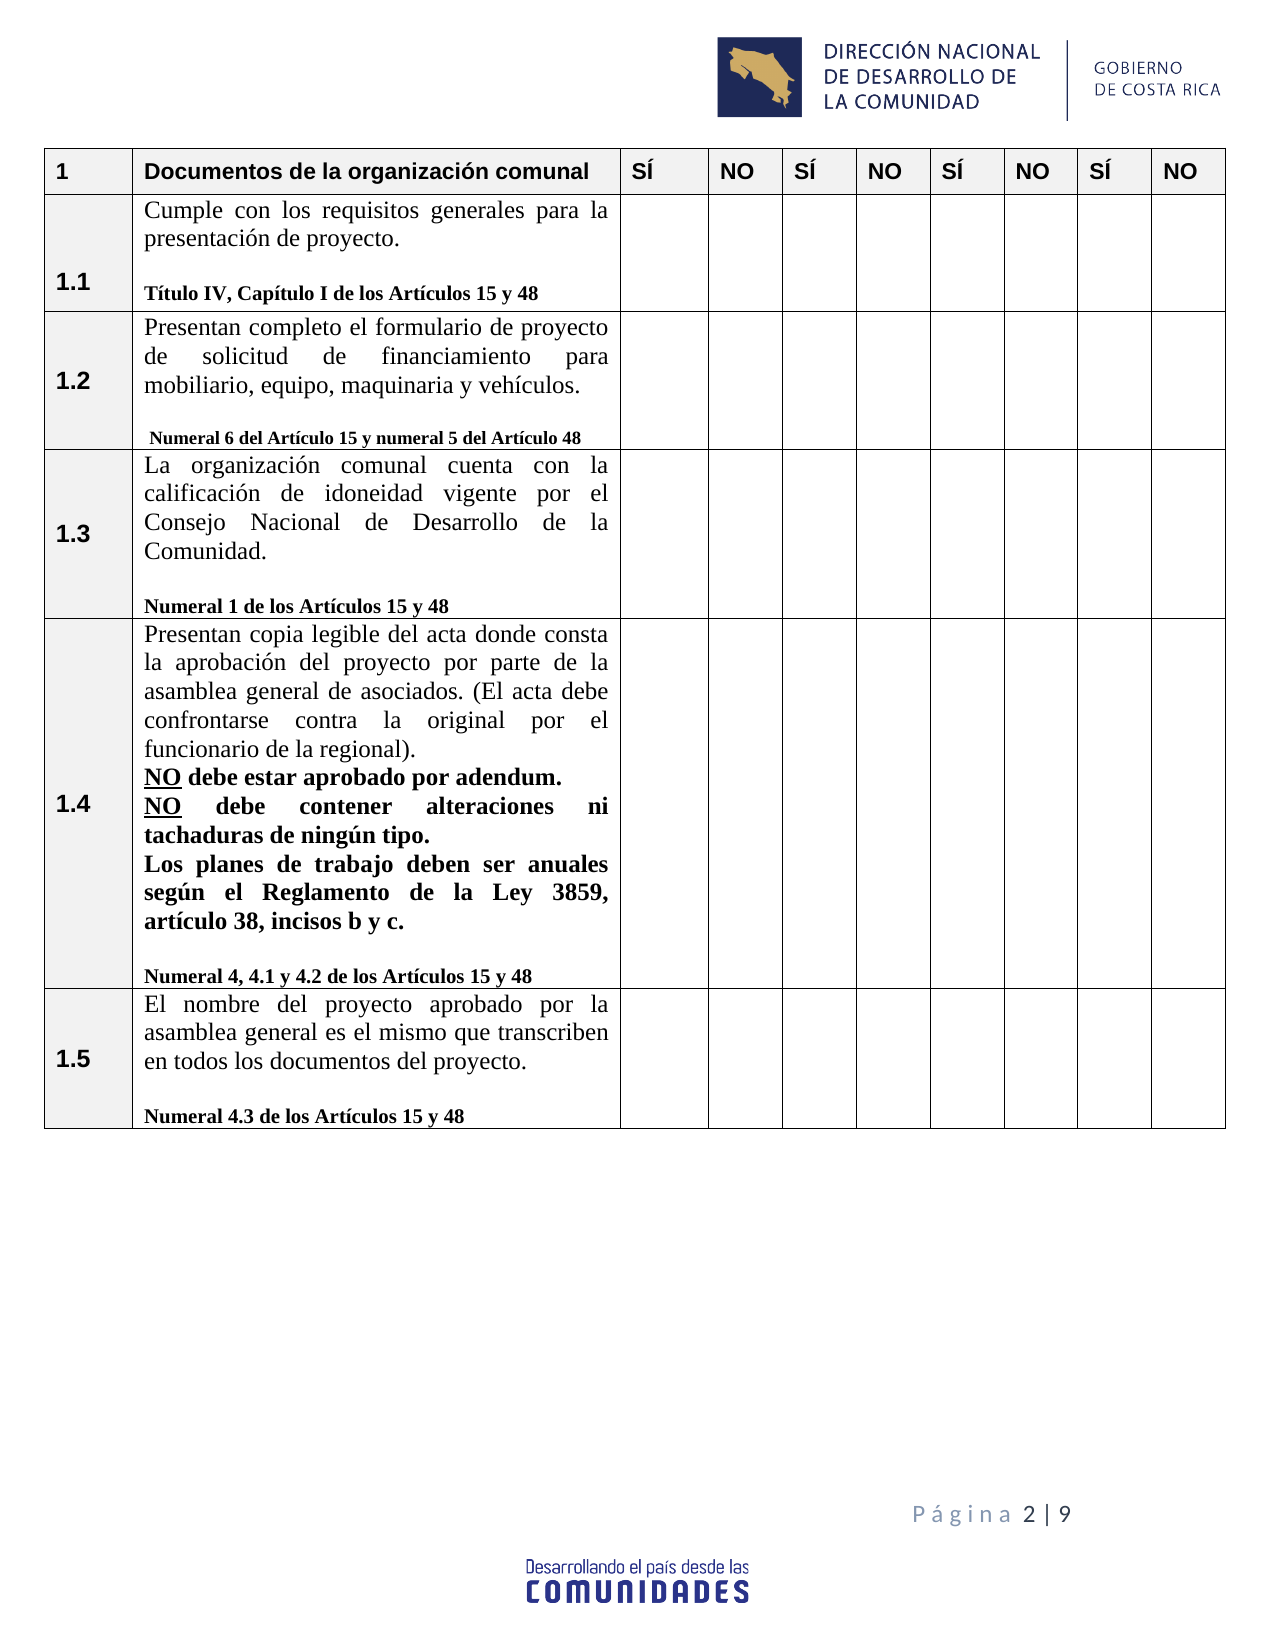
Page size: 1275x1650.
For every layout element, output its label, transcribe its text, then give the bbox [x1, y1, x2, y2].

table_cell [621, 450, 708, 618]
table_cell [931, 989, 1004, 1128]
table_cell 1.5 [45, 989, 132, 1128]
table_cell [709, 989, 782, 1128]
table_cell [1152, 619, 1225, 988]
table_cell NO [709, 149, 782, 194]
table_cell Presentan completo el formulario de proyecto de solicitud de financiamiento para mobiliario, equipo, maquinaria y vehículos. Numeral 6 del Artículo 15 y numeral 5 del Artículo 48 [133, 312, 620, 449]
table_cell [1005, 619, 1077, 988]
table_cell [621, 312, 708, 449]
table_cell [1005, 195, 1077, 311]
table_cell [1005, 989, 1077, 1128]
picture [526, 1559, 749, 1603]
table_cell [1005, 450, 1077, 618]
table_cell [1152, 312, 1225, 449]
table_cell [783, 312, 856, 449]
table_cell [1152, 195, 1225, 311]
table_cell [709, 619, 782, 988]
table_cell [1078, 312, 1151, 449]
table_cell SÍ [621, 149, 708, 194]
table_cell El nombre del proyecto aprobado por la asamblea general es el mismo que transcriben en todos los documentos del proyecto. Numeral 4.3 de los Artículos 15 y 48 [133, 989, 620, 1128]
table_cell [783, 450, 856, 618]
table_cell [1078, 989, 1151, 1128]
table_cell [931, 312, 1004, 449]
table_cell Cumple con los requisitos generales para la presentación de proyecto. Título IV, Capítulo I de los Artículos 15 y 48 [133, 195, 620, 311]
table_cell [931, 195, 1004, 311]
table_cell 1.1 [45, 195, 132, 311]
table_cell SÍ [783, 149, 856, 194]
table_cell [857, 195, 930, 311]
table_cell [621, 195, 708, 311]
table_cell [1005, 312, 1077, 449]
table_cell [709, 312, 782, 449]
table_cell 1.4 [45, 619, 132, 988]
table_cell NO [1005, 149, 1077, 194]
table_cell SÍ [1078, 149, 1151, 194]
table_cell [621, 619, 708, 988]
table_cell [931, 619, 1004, 988]
table_cell [1078, 450, 1151, 618]
table_cell 1 [45, 149, 132, 194]
table_cell SÍ [931, 149, 1004, 194]
table_cell NO [1152, 149, 1225, 194]
table_cell [709, 450, 782, 618]
table_cell [621, 989, 708, 1128]
table_cell [1078, 195, 1151, 311]
table_cell [857, 312, 930, 449]
table_cell [931, 450, 1004, 618]
table_cell [857, 450, 930, 618]
table_cell [709, 195, 782, 311]
table_cell [1152, 450, 1225, 618]
table_cell [1078, 619, 1151, 988]
table_cell [783, 619, 856, 988]
table_cell [783, 195, 856, 311]
table_cell 1.2 [45, 312, 132, 449]
table_cell 1.3 [45, 450, 132, 618]
table_cell Documentos de la organización comunal [133, 149, 620, 194]
table_cell [1152, 989, 1225, 1128]
table_cell La organización comunal cuenta con la calificación de idoneidad vigente por el Consejo Nacional de Desarrollo de la Comunidad. Numeral 1 de los Artículos 15 y 48 [133, 450, 620, 618]
table_cell [783, 989, 856, 1128]
table_cell NO [857, 149, 930, 194]
table_cell [857, 619, 930, 988]
table_cell Presentan copia legible del acta donde consta la aprobación del proyecto por parte de la asamblea general de asociados. (El acta debe confrontarse contra la original por el funcionario de la regional). NO debe estar aprobado por adendum. NO debe contener alteraciones ni tachaduras de ningún tipo. Los planes de trabajo deben ser anuales según el Reglamento de la Ley 3859, artículo 38, incisos b y c. Numeral 4, 4.1 y 4.2 de los Artículos 15 y 48 [133, 619, 620, 988]
table_cell [857, 989, 930, 1128]
picture [717, 37, 1222, 121]
